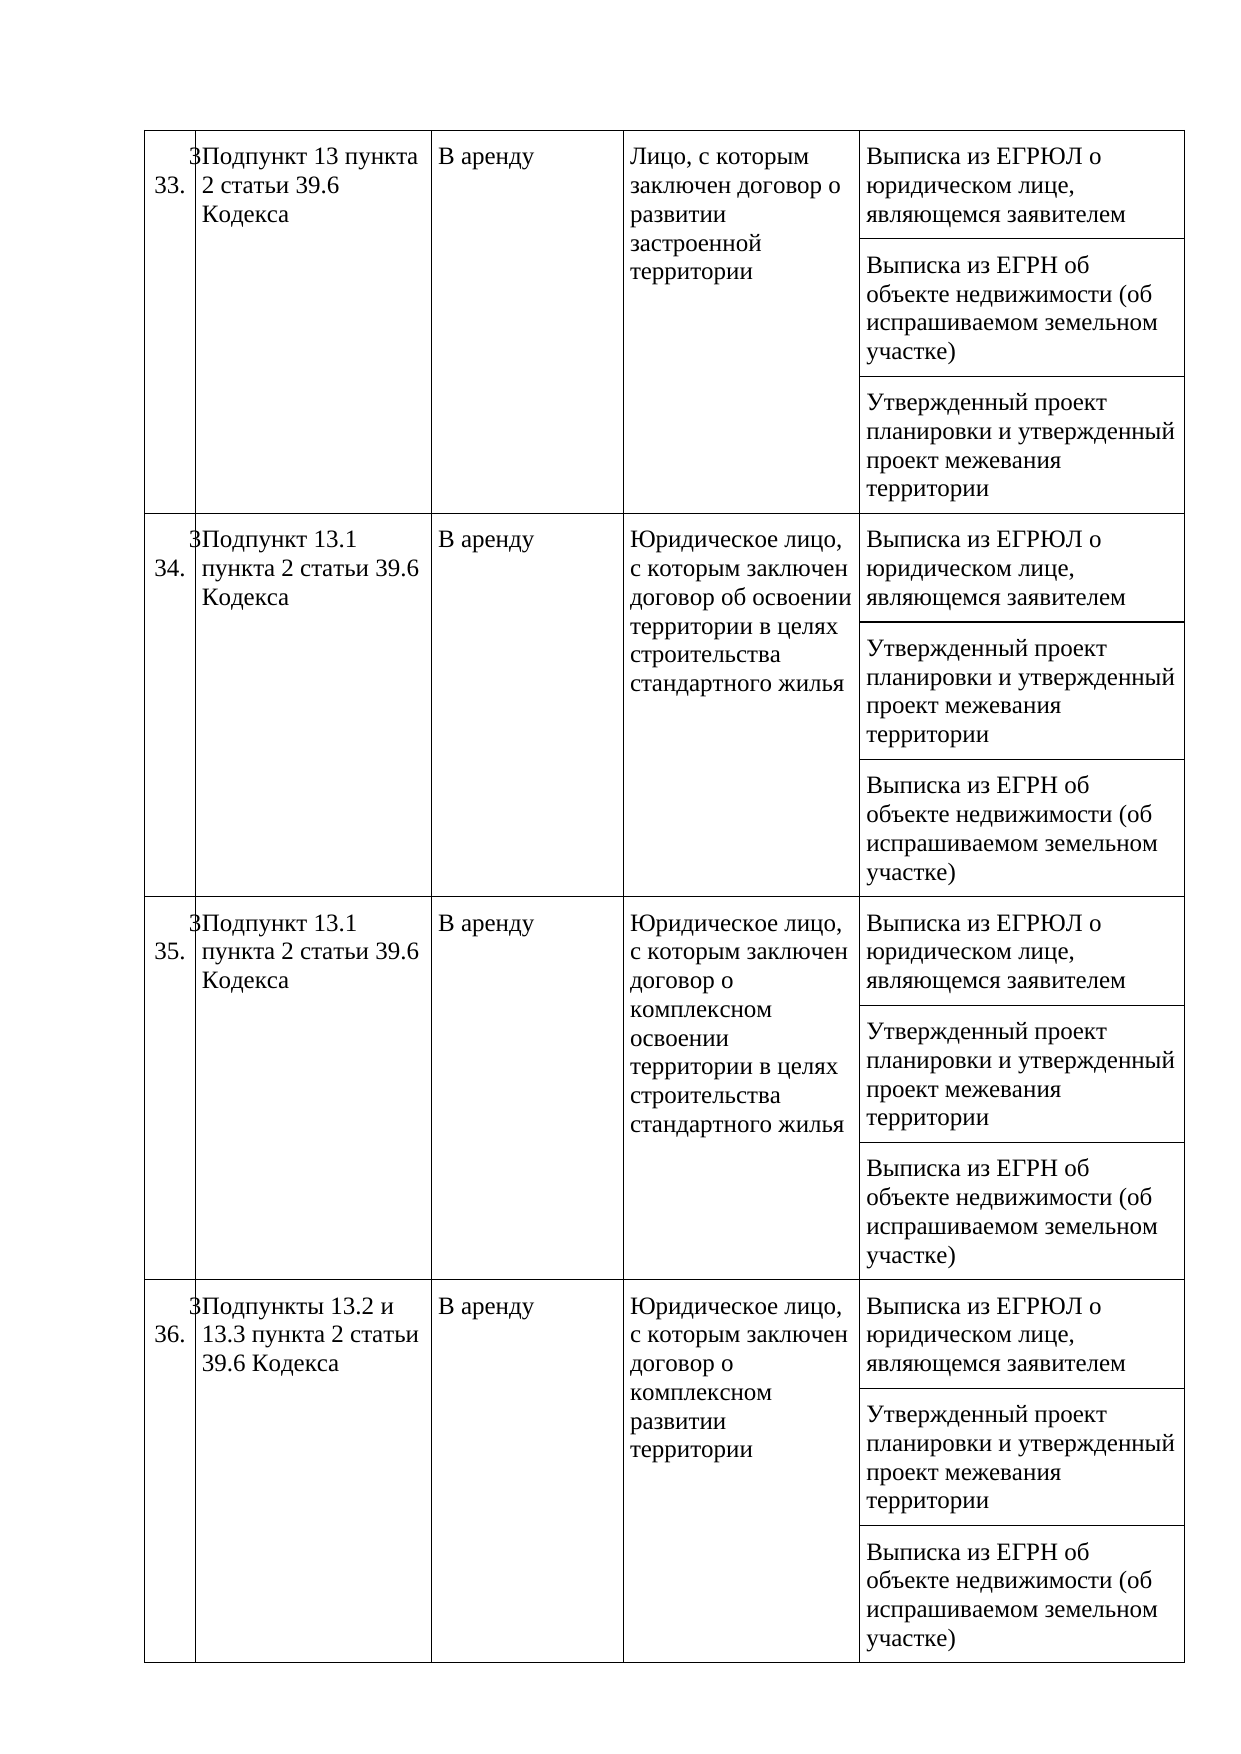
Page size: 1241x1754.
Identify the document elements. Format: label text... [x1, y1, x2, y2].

table_cell Утвержденный проект планировки и утвержденный проект межевания территории [860, 623, 1184, 759]
table_cell Лицо, с которым заключен договор о развитии застроенной территории [624, 131, 859, 513]
table_cell В аренду [432, 1280, 623, 1662]
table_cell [860, 131, 1184, 238]
table_cell Выписка из ЕГРЮЛ о юридическом лице, являющемся заявителем [860, 514, 1184, 621]
table_cell Подпункты 13.2 и 13.3 пункта 2 статьи 39.6 Кодекса [196, 1280, 431, 1662]
table_cell 333. [145, 131, 195, 513]
table_cell Выписка из ЕГРЮЛ о юридическом лице, являющемся заявителем [860, 897, 1184, 1004]
table_cell Выписка из ЕГРЮЛ о юридическом лице, являющемся заявителем [860, 1280, 1184, 1388]
table_cell 334. [145, 514, 195, 896]
table_cell В аренду [432, 514, 623, 896]
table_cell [860, 239, 1184, 376]
table_cell Подпункт 13.1 пункта 2 статьи 39.6 Кодекса [196, 897, 431, 1279]
table_cell 335. [145, 897, 195, 1279]
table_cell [860, 1526, 1184, 1662]
table_cell В аренду [432, 897, 623, 1279]
table_cell Подпункт 13 пункта 2 статьи 39.6 Кодекса [196, 131, 431, 513]
table_cell Утвержденный проект планировки и утвержденный проект межевания территории [860, 1389, 1184, 1525]
table_cell Выписка из ЕГРН об объекте недвижимости (об испрашиваемом земельном участке) [860, 760, 1184, 896]
table_cell 336. [145, 1280, 195, 1662]
table_cell Юридическое лицо, с которым заключен договор о комплексном освоении территории в целях строительства стандартного жилья [624, 897, 859, 1279]
table_cell Утвержденный проект планировки и утвержденный проект межевания территории [860, 1006, 1184, 1142]
table_cell Выписка из ЕГРН об объекте недвижимости (об испрашиваемом земельном участке) [860, 1143, 1184, 1279]
table_cell Юридическое лицо, с которым заключен договор об освоении территории в целях строительства стандартного жилья [624, 514, 859, 896]
table_cell В аренду [432, 131, 623, 513]
table_cell Подпункт 13.1 пункта 2 статьи 39.6 Кодекса [196, 514, 431, 896]
table_cell Утвержденный проект планировки и утвержденный проект межевания территории [860, 377, 1184, 513]
table_cell Юридическое лицо, с которым заключен договор о комплексном развитии территории [624, 1280, 859, 1662]
